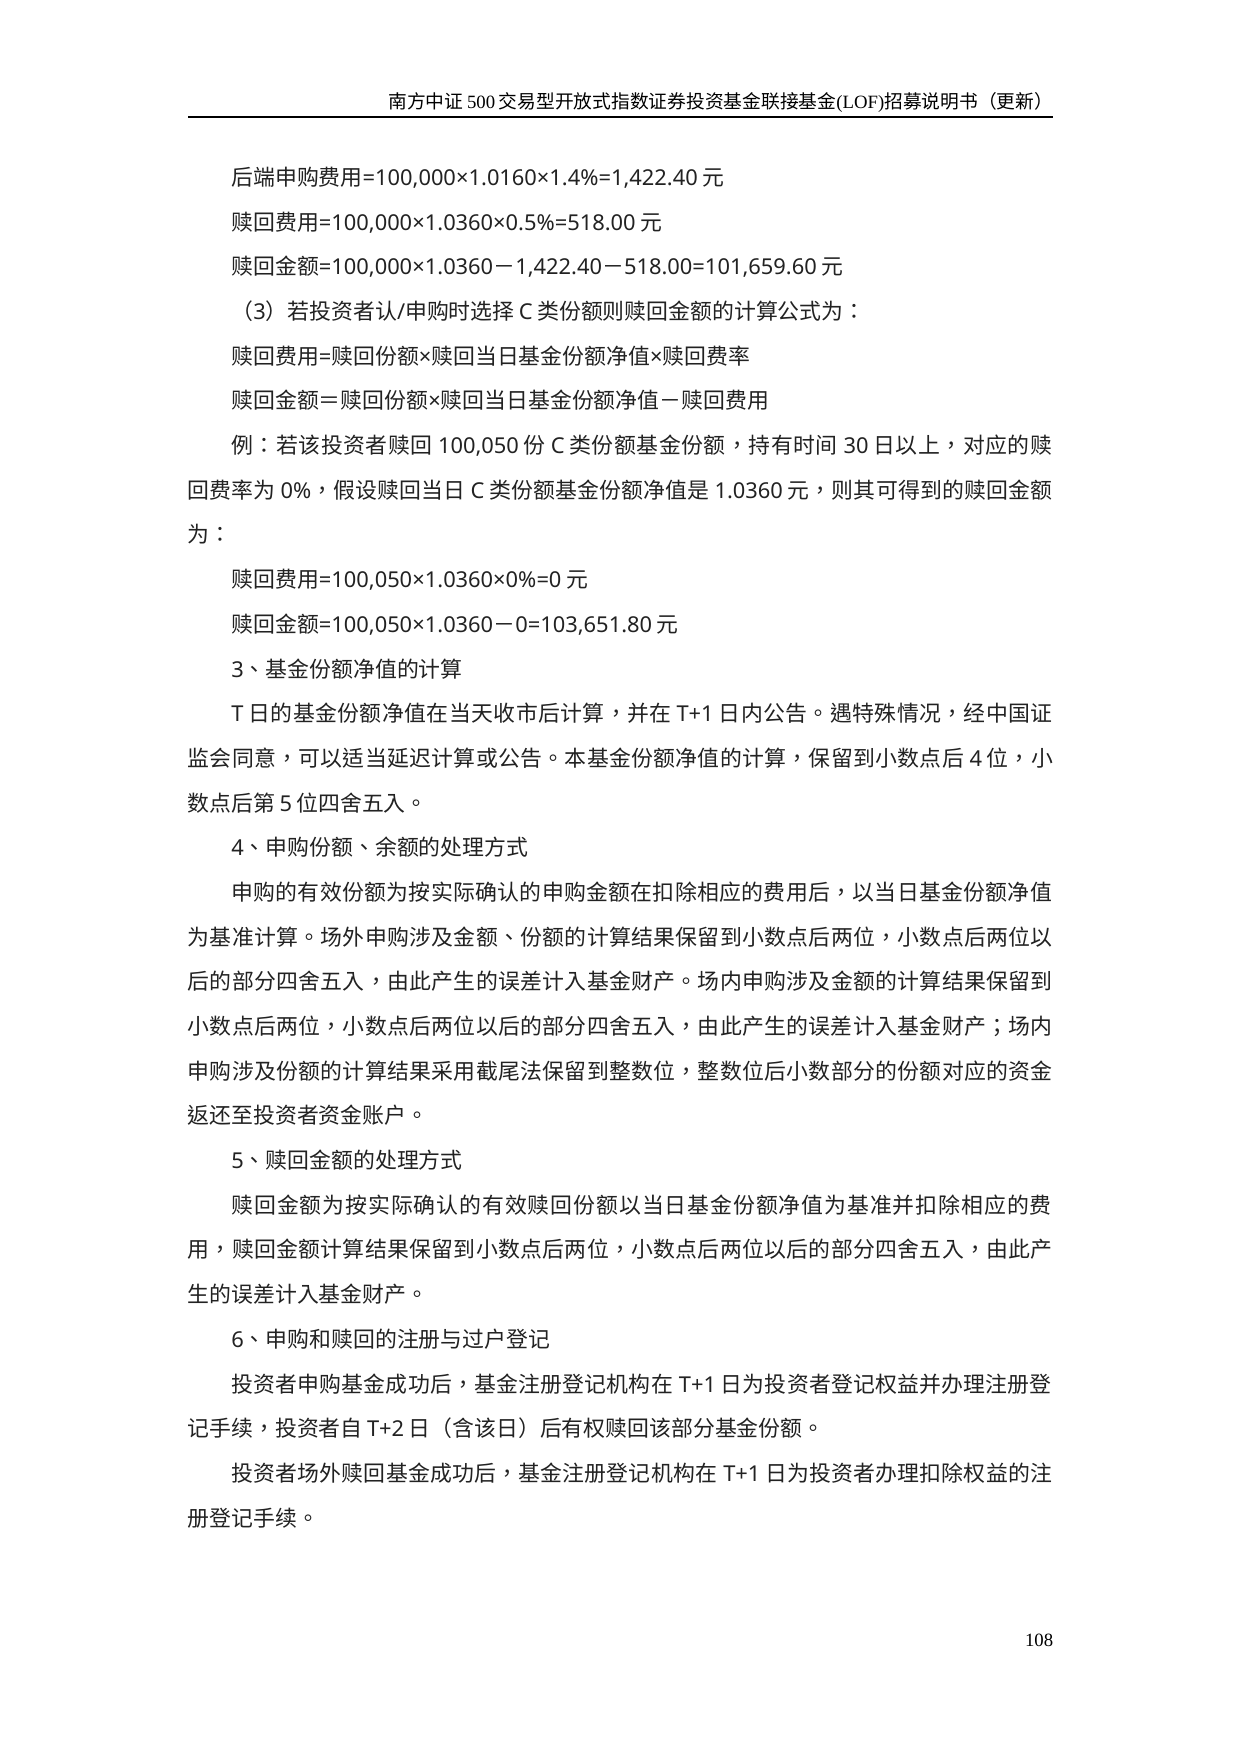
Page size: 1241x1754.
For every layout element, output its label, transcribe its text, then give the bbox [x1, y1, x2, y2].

text 例：若该投资者赎回100,050份C类份额基金份额，持有时间30日以上，对应的赎回费率为0%，假设赎回当日C类份额基金份额净值是1.0360元，则其可得到的赎回金额为： [187, 430, 1053, 549]
text 3、基金份额净值的计算 [187, 653, 1053, 683]
text 赎回费用=赎回份额×赎回当日基金份额净值×赎回费率 [187, 341, 1053, 371]
text 5、赎回金额的处理方式 [187, 1145, 1053, 1175]
text 赎回金额为按实际确认的有效赎回份额以当日基金份额净值为基准并扣除相应的费用，赎回金额计算结果保留到小数点后两位，小数点后两位以后的部分四舍五入，由此产生的误差计入基金财产。 [187, 1190, 1053, 1309]
text 赎回费用=100,000×1.0360×0.5%=518.00元 [187, 207, 1053, 236]
text 投资者场外赎回基金成功后，基金注册登记机构在T+1日为投资者办理扣除权益的注册登记手续。 [187, 1458, 1053, 1532]
text 投资者申购基金成功后，基金注册登记机构在T+1日为投资者登记权益并办理注册登记手续，投资者自T+2日（含该日）后有权赎回该部分基金份额。 [187, 1368, 1053, 1443]
text 赎回费用=100,050×1.0360×0%=0元 [187, 564, 1053, 594]
text （3）若投资者认/申购时选择C类份额则赎回金额的计算公式为： [187, 296, 1053, 326]
text T日的基金份额净值在当天收市后计算，并在T+1日内公告。遇特殊情况，经中国证监会同意，可以适当延迟计算或公告。本基金份额净值的计算，保留到小数点后4位，小数点后第5位四舍五入。 [187, 698, 1053, 817]
text 赎回金额=100,000×1.0360－1,422.40－518.00=101,659.60元 [187, 251, 1053, 281]
text 申购的有效份额为按实际确认的申购金额在扣除相应的费用后，以当日基金份额净值为基准计算。场外申购涉及金额、份额的计算结果保留到小数点后两位，小数点后两位以后的部分四舍五入，由此产生的误差计入基金财产。场内申购涉及金额的计算结果保留到小数点后两位，小数点后两位以后的部分四舍五入，由此产生的误差计入基金财产；场内申购涉及份额的计算结果采用截尾法保留到整数位，整数位后小数部分的份额对应的资金返还至投资者资金账户。 [187, 877, 1053, 1130]
text 赎回金额＝赎回份额×赎回当日基金份额净值－赎回费用 [187, 385, 1053, 415]
text 赎回金额=100,050×1.0360－0=103,651.80元 [187, 609, 1053, 639]
text 4、申购份额、余额的处理方式 [187, 832, 1053, 862]
text 6、申购和赎回的注册与过户登记 [187, 1324, 1053, 1354]
text 后端申购费用=100,000×1.0160×1.4%=1,422.40元 [187, 162, 1053, 192]
